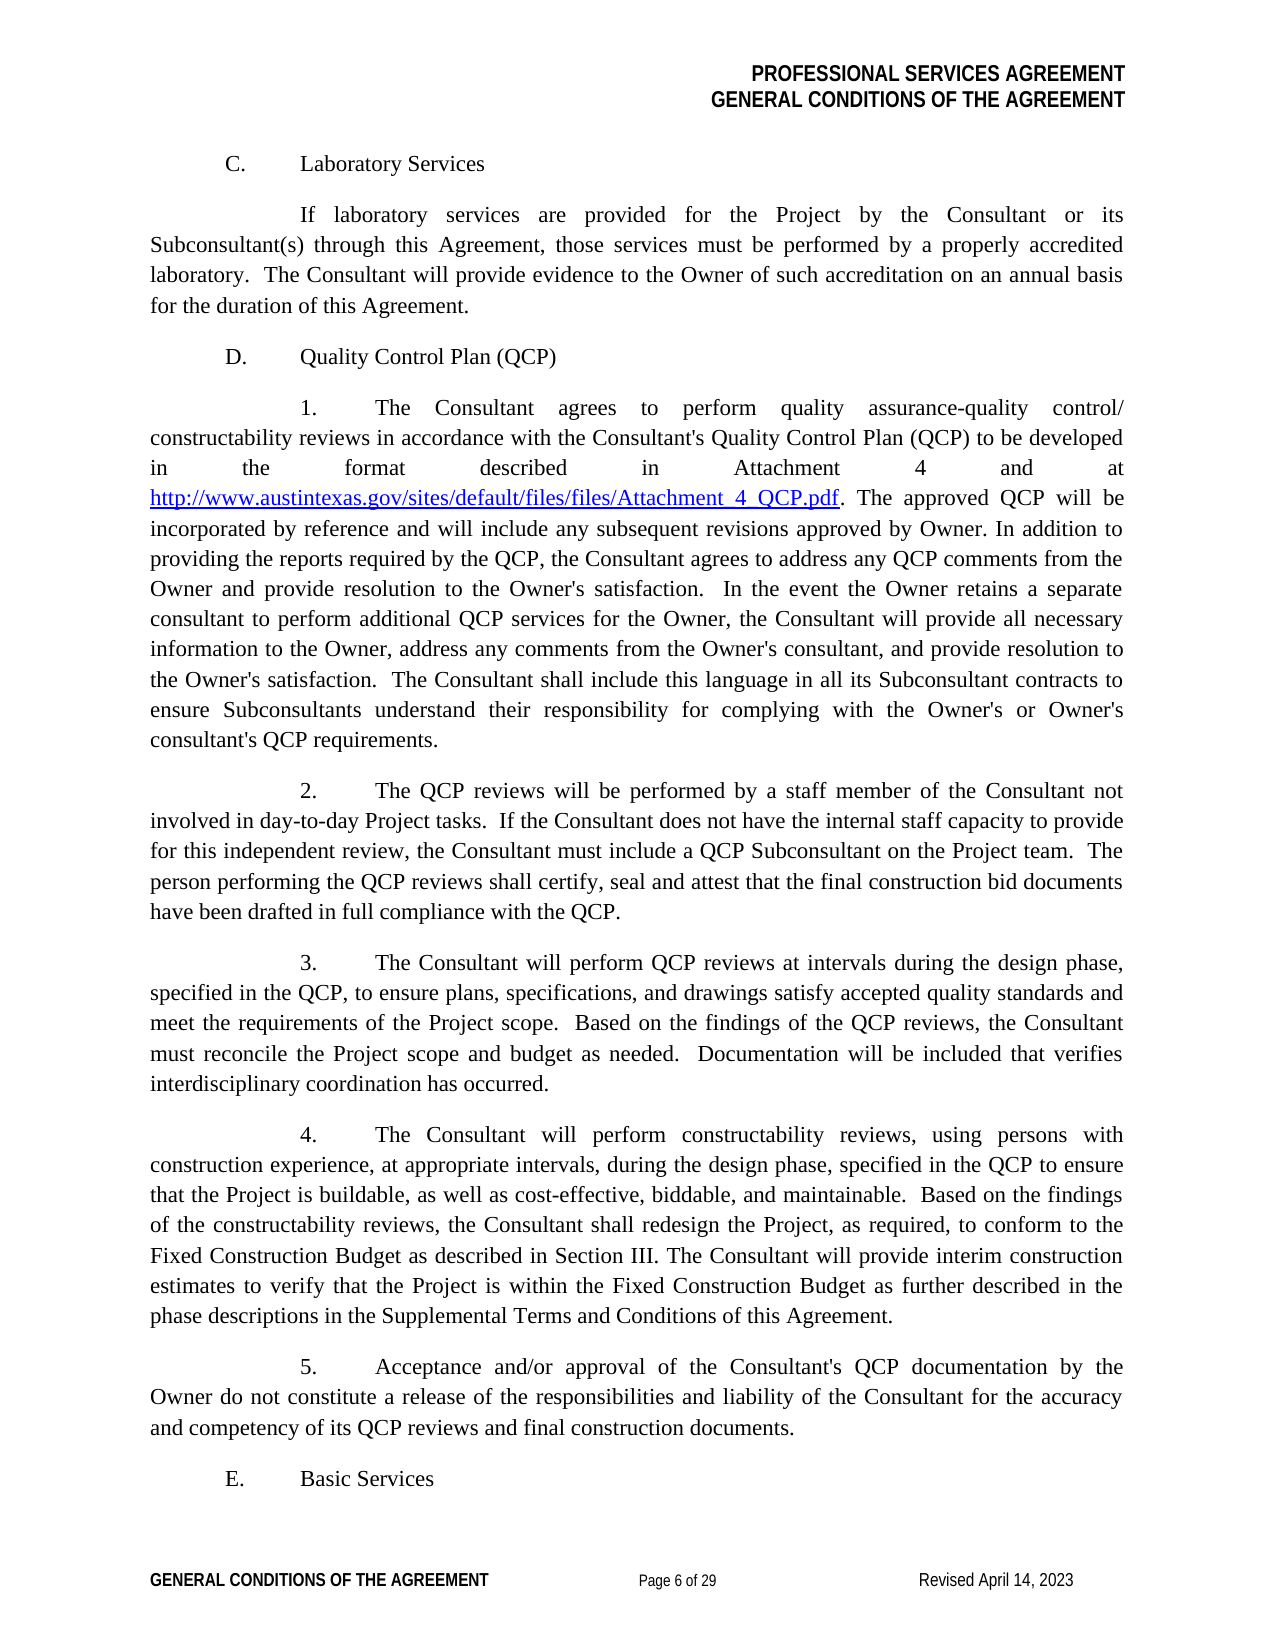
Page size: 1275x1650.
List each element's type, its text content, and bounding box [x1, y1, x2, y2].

text D. Quality Control Plan (QCP) [225, 343, 1125, 369]
text 2. The QCP reviews will be performed by a staff member of the Consultant not involved in day-to-day Project tasks. If the Consultant does not have the internal staff capacity to provide for this independent review, the Consultant must include a QCP Subconsultant on the Project team. The person performing the QCP reviews shall certify, seal and attest that the final construction bid documents have been drafted in full compliance with the QCP. [150, 777, 1125, 924]
text 5. Acceptance and/or approval of the Consultant's QCP documentation by the Owner do not constitute a release of the responsibilities and liability of the Consultant for the accuracy and competency of its QCP reviews and final construction documents. [150, 1353, 1125, 1440]
text 4. The Consultant will perform constructability reviews, using persons with construction experience, at appropriate intervals, during the design phase, specified in the QCP to ensure that the Project is buildable, as well as cost-effective, biddable, and maintainable. Based on the findings of the constructability reviews, the Consultant shall redesign the Project, as required, to conform to the Fixed Construction Budget as described in Section III. The Consultant will provide interim construction estimates to verify that the Project is within the Fixed Construction Budget as further described in the phase descriptions in the Supplemental Terms and Conditions of this Agreement. [150, 1121, 1125, 1328]
text 1. The Consultant agrees to perform quality assurance-quality control/ constructability reviews in accordance with the Consultant's Quality Control Plan (QCP) to be developed in the format described in Attachment 4 and at http://www.austintexas.gov/sites/default/files/files/Attachment_4_QCP.pdf. The approved QCP will be incorporated by reference and will include any subsequent revisions approved by Owner. In addition to providing the reports required by the QCP, the Consultant agrees to address any QCP comments from the Owner and provide resolution to the Owner's satisfaction. In the event the Owner retains a separate consultant to perform additional QCP services for the Owner, the Consultant will provide all necessary information to the Owner, address any comments from the Owner's consultant, and provide resolution to the Owner's satisfaction. The Consultant shall include this language in all its Subconsultant contracts to ensure Subconsultants understand their responsibility for complying with the Owner's or Owner's consultant's QCP requirements. [150, 394, 1125, 752]
text C. Laboratory Services [150, 150, 1125, 176]
text 3. The Consultant will perform QCP reviews at intervals during the design phase, specified in the QCP, to ensure plans, specifications, and drawings satisfy accepted quality standards and meet the requirements of the Project scope. Based on the findings of the QCP reviews, the Consultant must reconcile the Project scope and budget as needed. Documentation will be included that verifies interdisciplinary coordination has occurred. [150, 949, 1125, 1096]
text If laboratory services are provided for the Project by the Consultant or its Subconsultant(s) through this Agreement, those services must be performed by a properly accredited laboratory. The Consultant will provide evidence to the Owner of such accreditation on an annual basis for the duration of this Agreement. [150, 201, 1125, 318]
text E. Basic Services [225, 1464, 1125, 1491]
